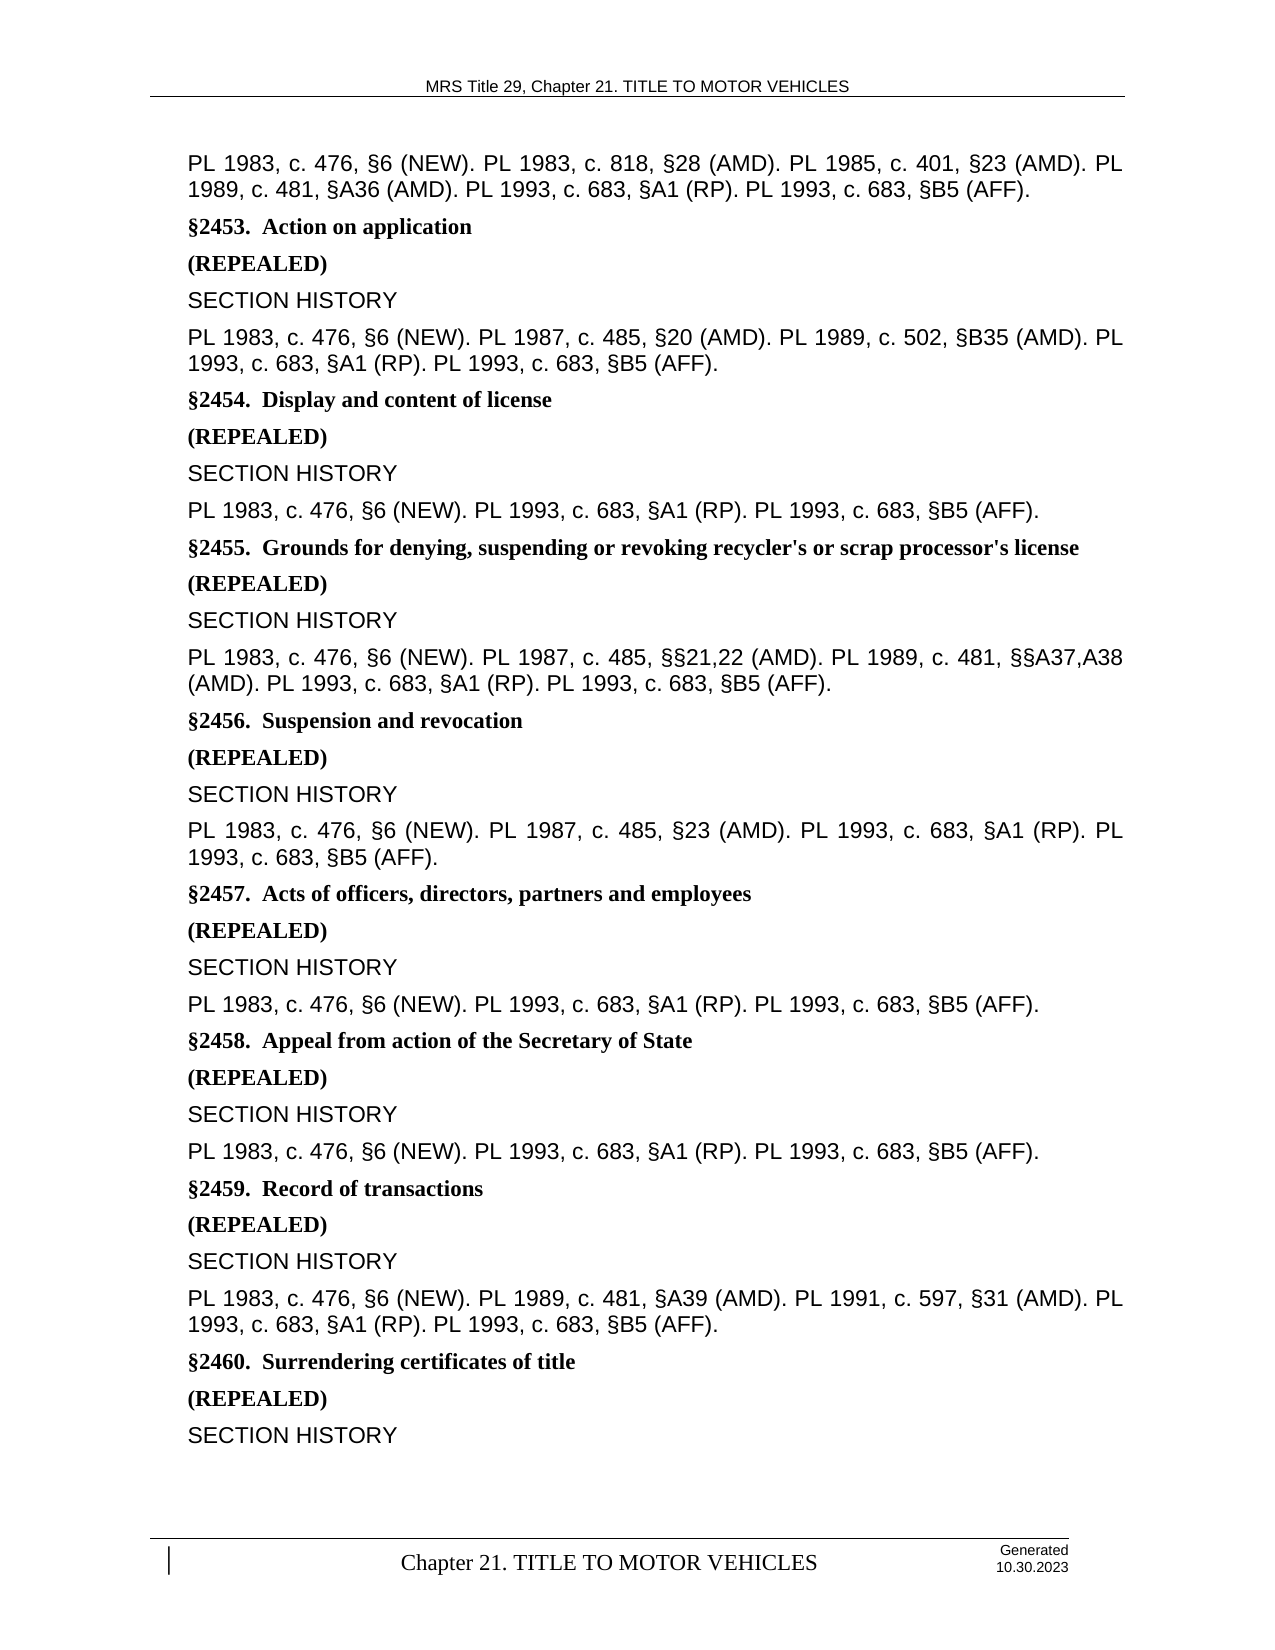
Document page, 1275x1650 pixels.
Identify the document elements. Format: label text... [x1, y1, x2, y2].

text §2458. Appeal from action of the Secretary of State [187, 1028, 1125, 1054]
text PL 1983, c. 476, §6 (NEW). PL 1993, c. 683, §A1 (RP). PL 1993, c. 683, §B5 (AFF). [187, 1138, 1125, 1164]
text SECTION HISTORY [187, 954, 1125, 980]
text §2455. Grounds for denying, suspending or revoking recycler's or scrap processor's license [187, 534, 1125, 560]
text SECTION HISTORY [187, 607, 1125, 633]
text PL 1983, c. 476, §6 (NEW). PL 1987, c. 485, §23 (AMD). PL 1993, c. 683, §A1 (RP). PL 1993, c. 683, §B5 (AFF). [187, 817, 1125, 870]
text (REPEALED) [187, 1385, 1125, 1411]
text PL 1983, c. 476, §6 (NEW). PL 1987, c. 485, §20 (AMD). PL 1989, c. 502, §B35 (AMD). PL 1993, c. 683, §A1 (RP). PL 1993, c. 683, §B5 (AFF). [187, 323, 1125, 376]
text PL 1983, c. 476, §6 (NEW). PL 1987, c. 485, §§21,22 (AMD). PL 1989, c. 481, §§A37,A38 (AMD). PL 1993, c. 683, §A1 (RP). PL 1993, c. 683, §B5 (AFF). [187, 644, 1125, 697]
text (REPEALED) [187, 423, 1125, 450]
text §2454. Display and content of license [187, 387, 1125, 413]
text (REPEALED) [187, 570, 1125, 597]
text §2459. Record of transactions [187, 1175, 1125, 1201]
text §2457. Acts of officers, directors, partners and employees [187, 881, 1125, 907]
text SECTION HISTORY [187, 1248, 1125, 1274]
text (REPEALED) [187, 744, 1125, 770]
text (REPEALED) [187, 250, 1125, 276]
text PL 1983, c. 476, §6 (NEW). PL 1993, c. 683, §A1 (RP). PL 1993, c. 683, §B5 (AFF). [187, 497, 1125, 523]
text PL 1983, c. 476, §6 (NEW). PL 1983, c. 818, §28 (AMD). PL 1985, c. 401, §23 (AMD). PL 1989, c. 481, §A36 (AMD). PL 1993, c. 683, §A1 (RP). PL 1993, c. 683, §B5 (AFF). [187, 150, 1125, 203]
text PL 1983, c. 476, §6 (NEW). PL 1989, c. 481, §A39 (AMD). PL 1991, c. 597, §31 (AMD). PL 1993, c. 683, §A1 (RP). PL 1993, c. 683, §B5 (AFF). [187, 1285, 1125, 1338]
text SECTION HISTORY [187, 1101, 1125, 1127]
text SECTION HISTORY [187, 287, 1125, 313]
text (REPEALED) [187, 1064, 1125, 1091]
text §2460. Surrendering certificates of title [187, 1348, 1125, 1374]
text §2453. Action on application [187, 213, 1125, 239]
text SECTION HISTORY [187, 460, 1125, 486]
text SECTION HISTORY [187, 1422, 1125, 1448]
text SECTION HISTORY [187, 781, 1125, 807]
text (REPEALED) [187, 917, 1125, 944]
text (REPEALED) [187, 1211, 1125, 1238]
text PL 1983, c. 476, §6 (NEW). PL 1993, c. 683, §A1 (RP). PL 1993, c. 683, §B5 (AFF). [187, 991, 1125, 1017]
text §2456. Suspension and revocation [187, 707, 1125, 733]
